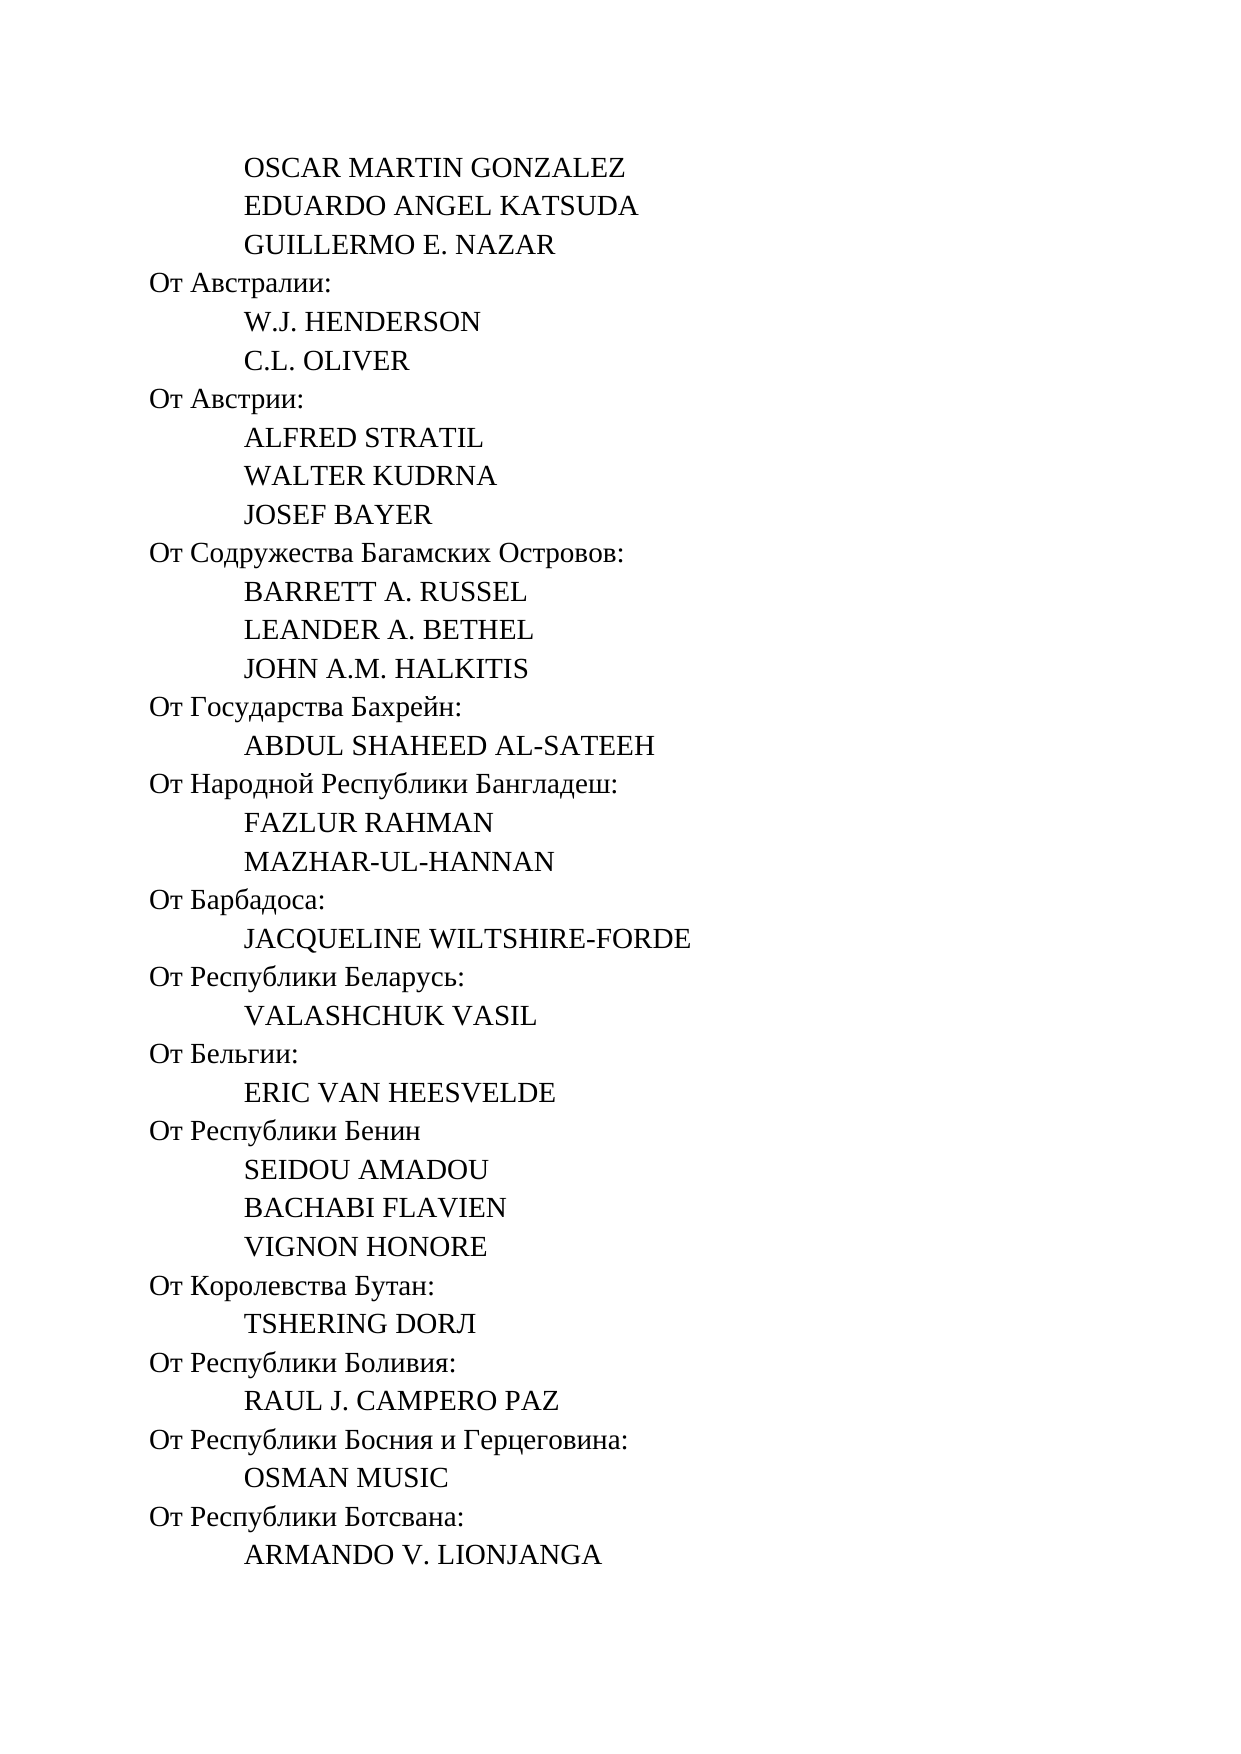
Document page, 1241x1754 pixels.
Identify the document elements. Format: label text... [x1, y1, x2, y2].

text От Бельгии: [112, 1036, 1128, 1070]
text JOHN А.М. HALKITIS [112, 651, 1128, 684]
text От Государства Бахрейн: [112, 689, 1128, 723]
text От Республики Бенин [112, 1113, 1128, 1147]
text TSHERING DОRЛ [112, 1306, 1128, 1340]
text FAZLUR RAHMAN [112, 805, 1128, 839]
text JOSEF BAYER [112, 497, 1128, 530]
text С.L. OLIVER [112, 343, 1128, 376]
text От Народной Республики Бангладеш: [112, 767, 1128, 800]
text OSCAR MARTIN GONZALEZ [112, 150, 1128, 183]
text SEIDOU AMADOU [112, 1152, 1128, 1186]
text BARRETT А. RUSSEL [112, 574, 1128, 607]
text LEANDER А. BETHEL [112, 612, 1128, 646]
text MAZHAR-UL-HANNAN [112, 844, 1128, 877]
text RAUL J. CAMPERO PAZ [112, 1383, 1128, 1417]
text JACQUELINE WILTSHIRE-FORDE [112, 921, 1128, 954]
text От Республики Боливия: [112, 1345, 1128, 1378]
text От Барбадоса: [112, 882, 1128, 916]
text W.J. HENDERSON [112, 304, 1128, 338]
text ALFRED STRATIL [112, 420, 1128, 453]
text От Республики Беларусь: [112, 959, 1128, 993]
text VALASHCHUK VASIL [112, 998, 1128, 1031]
text EDUARDO ANGEL KATSUDA [112, 188, 1128, 222]
text VIGNON HONORE [112, 1229, 1128, 1263]
text OSMAN MUSIC [112, 1460, 1128, 1494]
text От Республики Босния и Герцеговина: [112, 1422, 1128, 1455]
text От Австралии: [112, 266, 1128, 299]
text От Королевства Бутан: [112, 1268, 1128, 1301]
text GUILLERMO Е. NAZAR [112, 227, 1128, 261]
text От Содружества Багамских Островов: [112, 535, 1128, 569]
text От Австрии: [112, 381, 1128, 415]
text ABDUL SHAHEED AL-SATEEH [112, 728, 1128, 762]
text WALTER KUDRNA [112, 458, 1128, 492]
text От Республики Ботсвана: [112, 1499, 1128, 1532]
text BACHABI FLAVIEN [112, 1191, 1128, 1224]
text ERIC VAN HEESVELDE [112, 1075, 1128, 1108]
text ARMANDO V. LIONJANGA [112, 1537, 1128, 1571]
